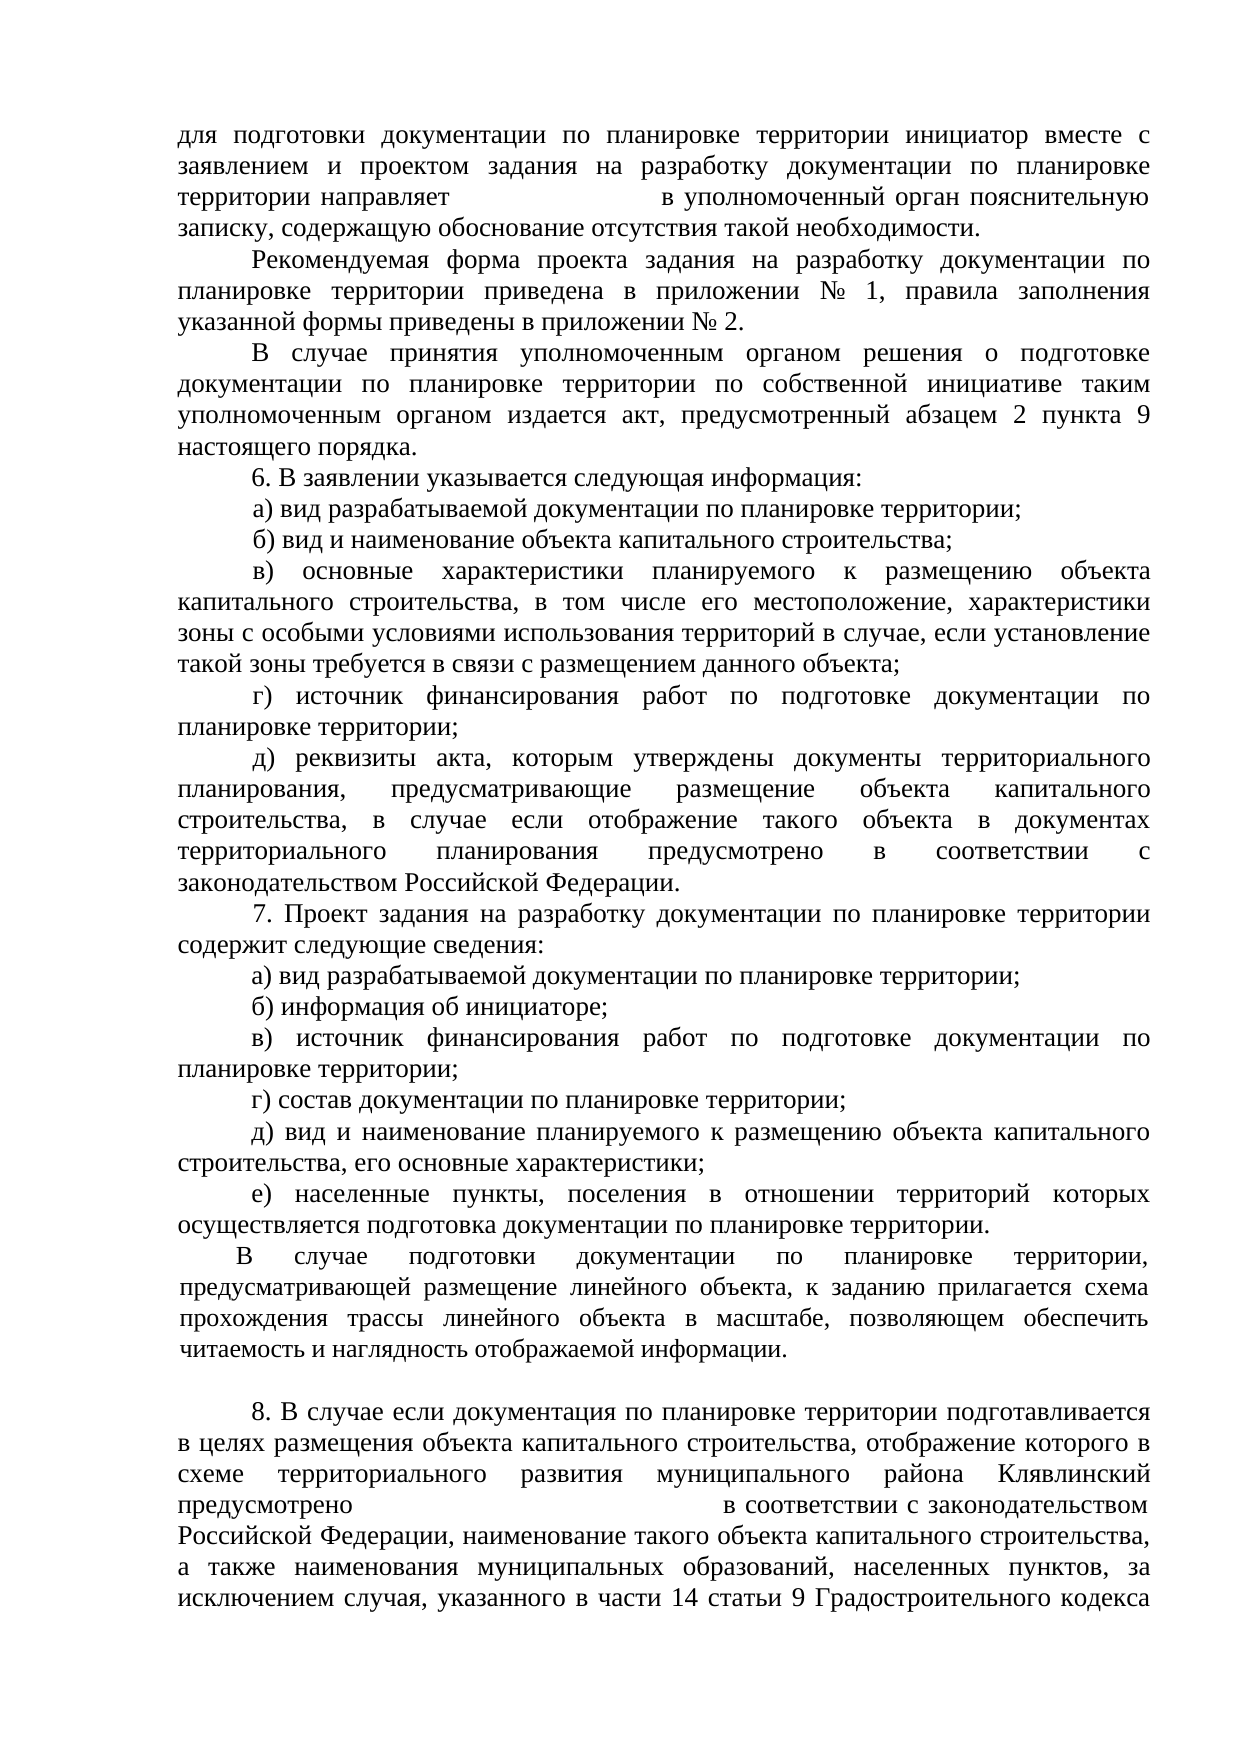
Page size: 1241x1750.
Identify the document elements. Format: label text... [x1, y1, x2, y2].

text д) вид и наименование планируемого к размещению объекта капитального строительства, его основные характеристики; [177, 1115, 1152, 1177]
text 7. Проект задания на разработку документации по планировке территории содержит следующие сведения: [177, 897, 1152, 959]
text в) основные характеристики планируемого к размещению объекта капитального строительства, в том числе его местоположение, характеристики зоны с особыми условиями использования территорий в случае, если установление такой зоны требуется в связи с размещением данного объекта; [177, 554, 1152, 679]
text 6. В заявлении указывается следующая информация: [251, 461, 1152, 492]
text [177, 1395, 1152, 1613]
text г) источник финансирования работ по подготовке документации по планировке территории; [177, 679, 1152, 741]
text в) источник финансирования работ по подготовке документации по планировке территории; [177, 1021, 1152, 1084]
text В случае подготовки документации по планировке территории, предусматривающей размещение линейного объекта, к заданию прилагается схема прохождения трассы линейного объекта в масштабе, позволяющем обеспечить читаемость и наглядность отображаемой информации. [179, 1239, 1149, 1363]
text В случае принятия уполномоченным органом решения о подготовке документации по планировке территории по собственной инициативе таким уполномоченным органом издается акт, предусмотренный абзацем 2 пункта 9 настоящего порядка. [177, 336, 1152, 461]
text а) вид разрабатываемой документации по планировке территории; [252, 492, 1152, 523]
text Рекомендуемая форма проекта задания на разработку документации по планировке территории приведена в приложении № 1, правила заполнения указанной формы приведены в приложении № 2. [177, 243, 1152, 336]
text б) вид и наименование объекта капитального строительства; [177, 523, 1152, 554]
text е) населенные пункты, поселения в отношении территорий которых осуществляется подготовка документации по планировке территории. [177, 1177, 1152, 1239]
text а) вид разрабатываемой документации по планировке территории; [177, 959, 1152, 990]
text д) реквизиты акта, которым утверждены документы территориального планирования, предусматривающие размещение объекта капитального строительства, в случае если отображение такого объекта в документах территориального планирования предусмотрено в соответствии с законодательством Российской Федерации. [177, 741, 1152, 897]
text б) информация об инициаторе; [177, 990, 1152, 1021]
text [177, 118, 1152, 243]
text г) состав документации по планировке территории; [177, 1084, 1152, 1115]
